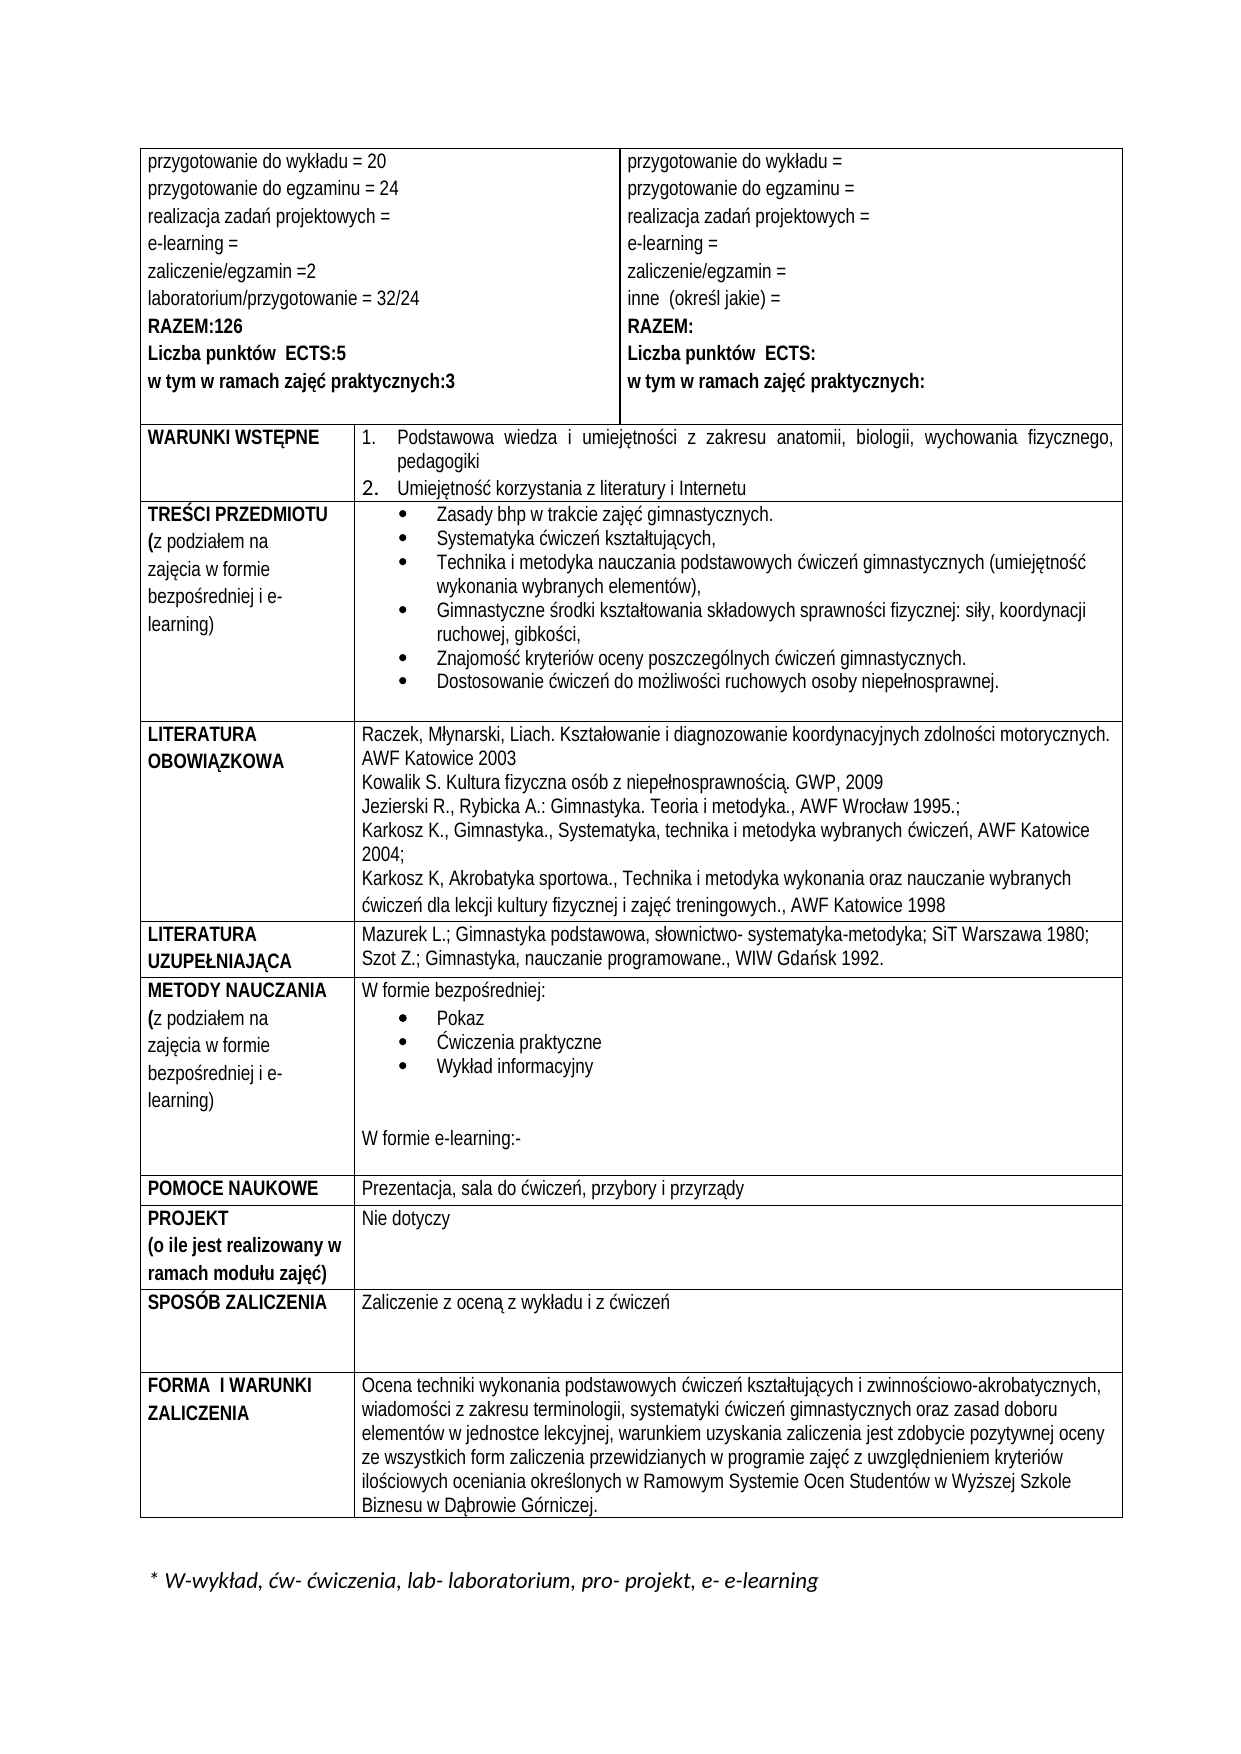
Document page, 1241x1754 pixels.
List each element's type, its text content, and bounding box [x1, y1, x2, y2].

table_cell Raczek, Młynarski, Liach. Kształowanie i diagnozowanie koordynacyjnych zdolności motorycznych. AWF Katowice 2003 Kowalik S. Kultura fizyczna osób z niepełnosprawnością. GWP, 2009 Jezierski R., Rybicka A.: Gimnastyka. Teoria i metodyka., AWF Wrocław 1995.; Karkosz K., Gimnastyka., Systematyka, technika i metodyka wybranych ćwiczeń, AWF Katowice 2004; Karkosz K, Akrobatyka sportowa., Technika i metodyka wykonania oraz nauczanie wybranych ćwiczeń dla lekcji kultury fizycznej i zajęć treningowych., AWF Katowice 1998 [355, 722, 1122, 921]
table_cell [621, 149, 1122, 424]
table_cell LITERATURA UZUPEŁNIAJĄCA [141, 922, 354, 977]
table_cell W formie bezpośredniej: Pokaz Ćwiczenia praktyczne Wykład informacyjny W formie e-learning:- [355, 978, 1122, 1175]
table_cell POMOCE NAUKOWE [141, 1176, 354, 1205]
table_cell Zasady bhp w trakcie zajęć gimnastycznych. Systematyka ćwiczeń kształtujących, Technika i metodyka nauczania podstawowych ćwiczeń gimnastycznych (umiejętność wykonania wybranych elementów), Gimnastyczne środki kształtowania składowych sprawności fizycznej: siły, koordynacji ruchowej, gibkości, Znajomość kryteriów oceny poszczególnych ćwiczeń gimnastycznych. Dostosowanie ćwiczeń do możliwości ruchowych osoby niepełnosprawnej. [355, 502, 1122, 721]
text * W-wykład, ćw- ćwiczenia, lab- laboratorium, pro- projekt, e- e-learning [148, 1566, 1093, 1594]
table_cell Prezentacja, sala do ćwiczeń, przybory i przyrządy [355, 1176, 1122, 1205]
table_cell Podstawowa wiedza i umiejętności z zakresu anatomii, biologii, wychowania fizycznego, pedagogiki Umiejętność korzystania z literatury i Internetu [355, 425, 1122, 501]
table_cell Zaliczenie z oceną z wykładu i z ćwiczeń [355, 1290, 1122, 1372]
table_cell LITERATURA OBOWIĄZKOWA [141, 722, 354, 921]
table_cell METODY NAUCZANIA (z podziałem na zajęcia w formie bezpośredniej i e-learning) [141, 978, 354, 1175]
table_cell Ocena techniki wykonania podstawowych ćwiczeń kształtujących i zwinnościowo-akrobatycznych, wiadomości z zakresu terminologii, systematyki ćwiczeń gimnastycznych oraz zasad doboru elementów w jednostce lekcyjnej, warunkiem uzyskania zaliczenia jest zdobycie pozytywnej oceny ze wszystkich form zaliczenia przewidzianych w programie zajęć z uwzględnieniem kryteriów ilościowych oceniania określonych w Ramowym Systemie Ocen Studentów w Wyższej Szkole Biznesu w Dąbrowie Górniczej. [355, 1373, 1122, 1517]
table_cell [141, 149, 619, 424]
table_cell PROJEKT (o ile jest realizowany w ramach modułu zajęć) [141, 1206, 354, 1288]
table_cell FORMA I WARUNKI ZALICZENIA [141, 1373, 354, 1517]
table_cell WARUNKI WSTĘPNE [141, 425, 354, 501]
table_cell TREŚCI PRZEDMIOTU (z podziałem na zajęcia w formie bezpośredniej i e-learning) [141, 502, 354, 721]
table_cell Mazurek L.; Gimnastyka podstawowa, słownictwo- systematyka-metodyka; SiT Warszawa 1980; Szot Z.; Gimnastyka, nauczanie programowane., WIW Gdańsk 1992. [355, 922, 1122, 977]
table_cell Nie dotyczy [355, 1206, 1122, 1288]
table_cell SPOSÓB ZALICZENIA [141, 1290, 354, 1372]
